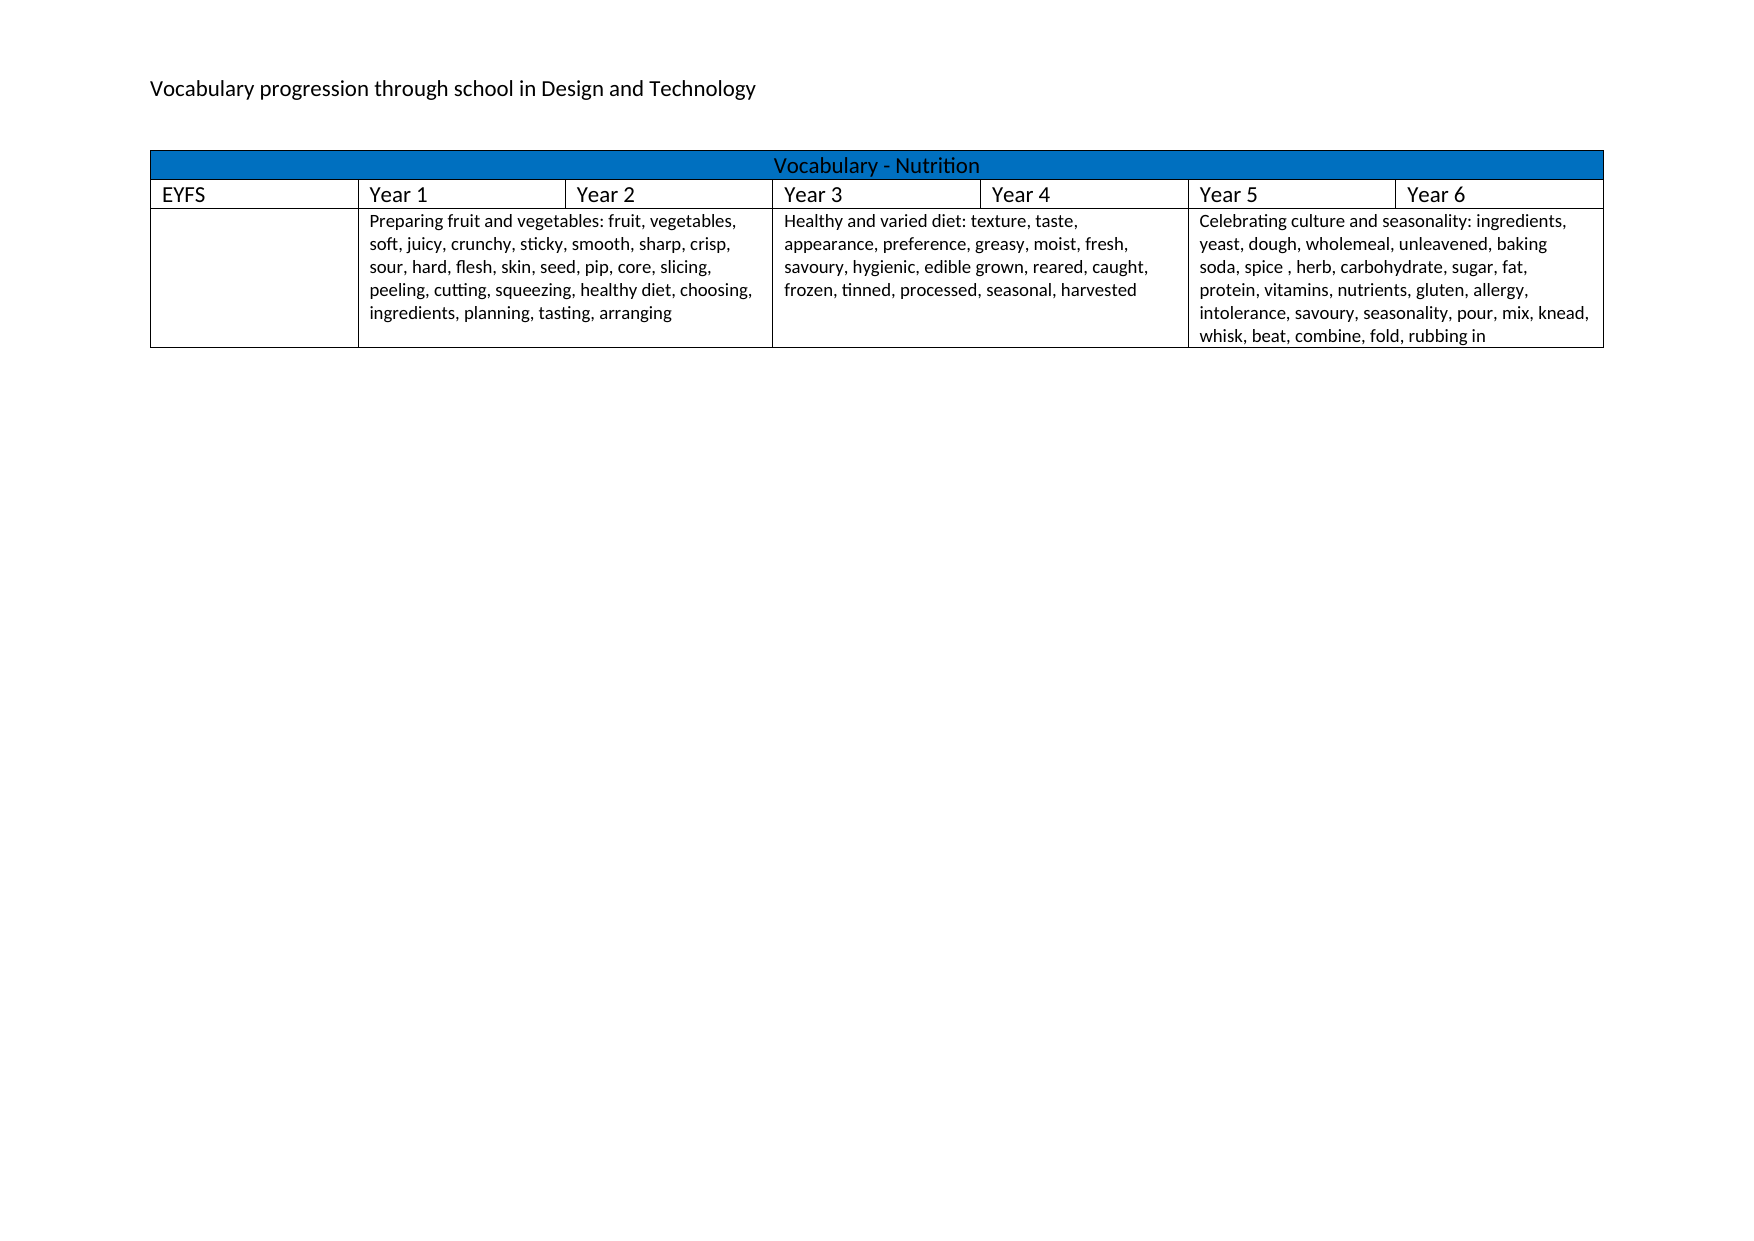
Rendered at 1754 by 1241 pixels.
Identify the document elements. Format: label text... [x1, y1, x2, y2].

table_cell Celebrating culture and seasonality: ingredients, yeast, dough, wholemeal, unleavened, baking soda, spice , herb, carbohydrate, sugar, fat, protein, vitamins, nutrients, gluten, allergy, intolerance, savoury, seasonality, pour, mix, knead, whisk, beat, combine, fold, rubbing in [1189, 209, 1603, 347]
table_cell Year 3 [773, 180, 980, 208]
table_cell Healthy and varied diet: texture, taste, appearance, preference, greasy, moist, fresh, savoury, hygienic, edible grown, reared, caught, frozen, tinned, processed, seasonal, harvested [773, 209, 1188, 347]
table_cell EYFS [151, 180, 358, 208]
table_cell Year 1 [359, 180, 565, 208]
table_cell Year 4 [981, 180, 1188, 208]
table_cell Vocabulary - Nutrition [151, 151, 1603, 179]
table_cell Year 2 [566, 180, 772, 208]
table_cell Preparing fruit and vegetables: fruit, vegetables, soft, juicy, crunchy, sticky, smooth, sharp, crisp, sour, hard, flesh, skin, seed, pip, core, slicing, peeling, cutting, squeezing, healthy diet, choosing, ingredients, planning, tasting, arranging [359, 209, 772, 347]
table_cell [151, 209, 358, 347]
table_cell Year 6 [1396, 180, 1603, 208]
table_cell Year 5 [1189, 180, 1395, 208]
